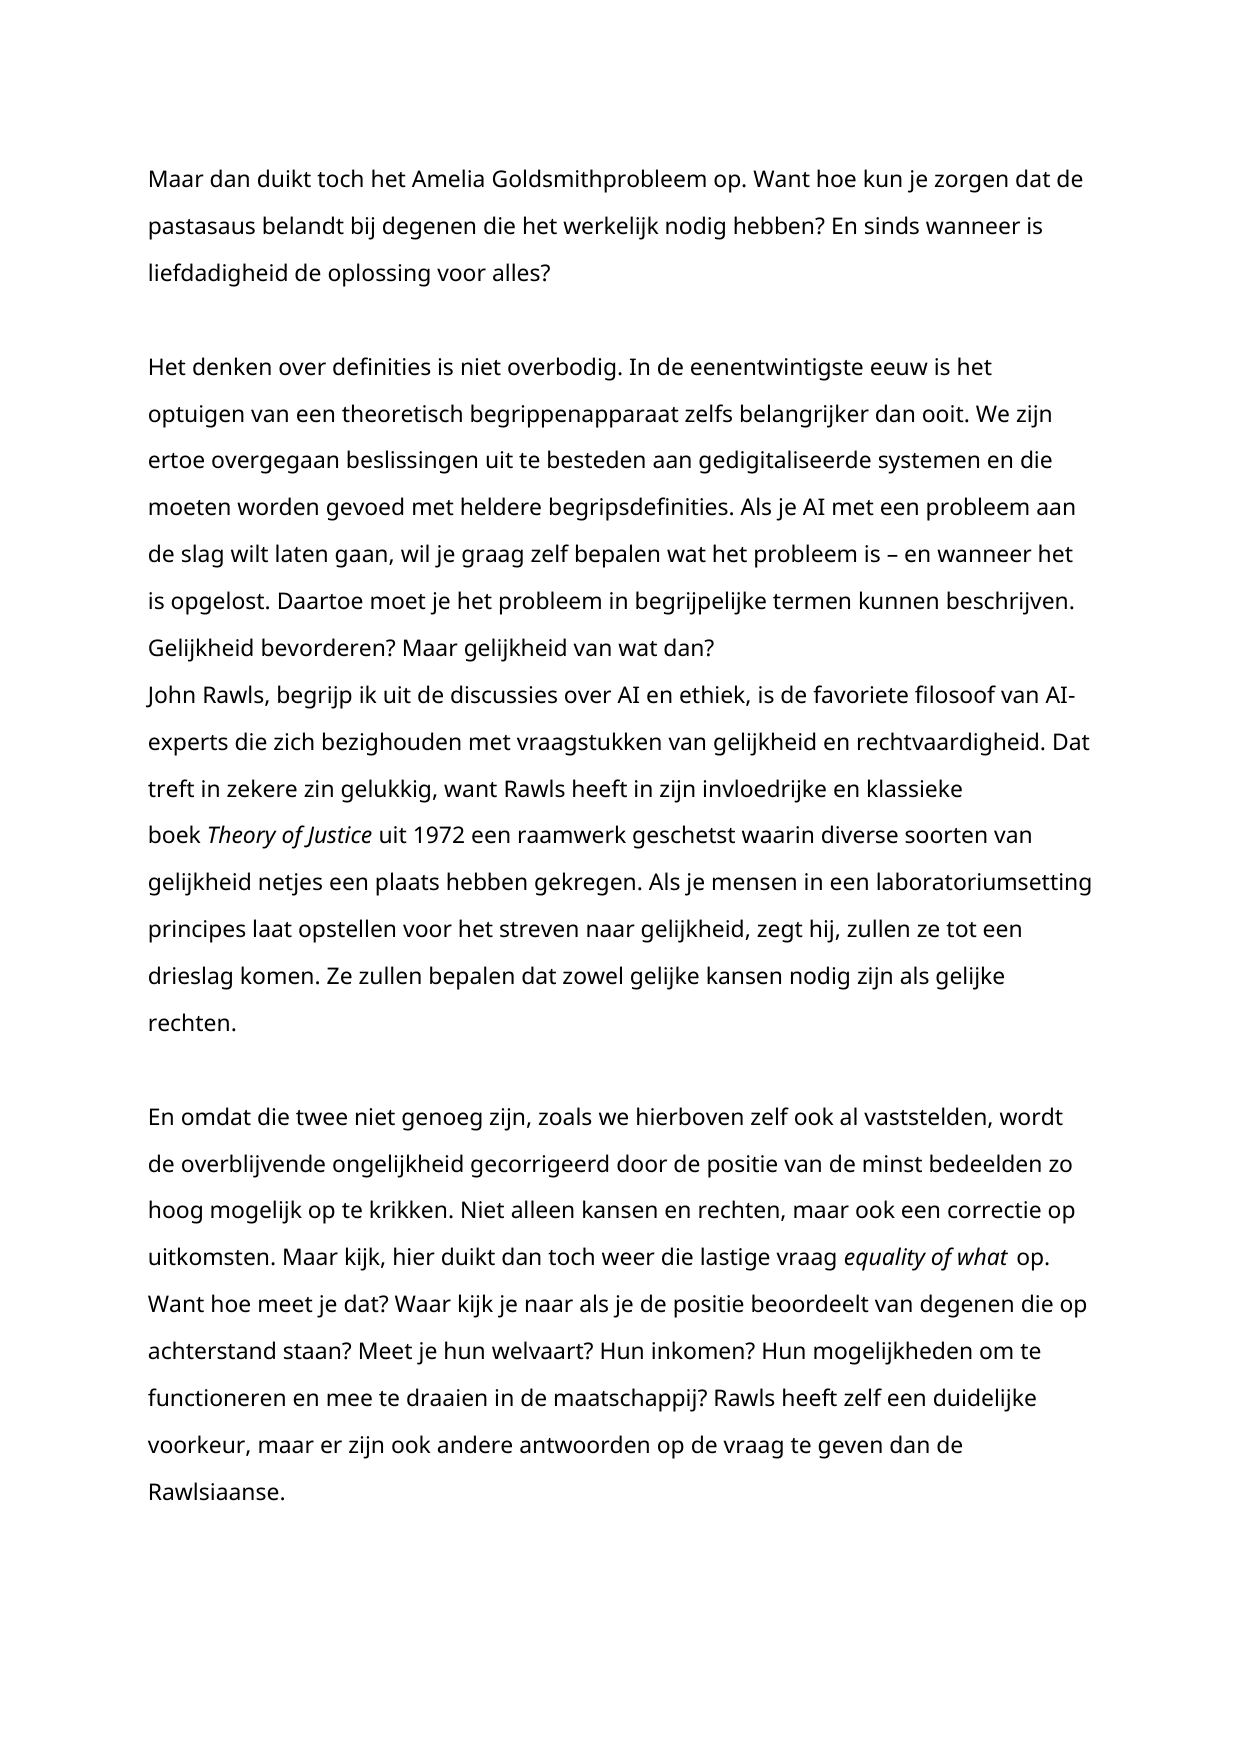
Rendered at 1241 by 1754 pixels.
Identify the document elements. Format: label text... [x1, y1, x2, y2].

text Maar dan duikt toch het Amelia Goldsmithprobleem op. Want hoe kun je zorgen dat de pastasaus belandt bij degenen die het werkelijk nodig hebben? En sinds wanneer is liefdadigheid de oplossing voor alles? [148, 148, 1093, 288]
text Het denken over definities is niet overbodig. In de eenentwintigste eeuw is het optuigen van een theoretisch begrippenapparaat zelfs belangrijker dan ooit. We zijn ertoe overgegaan beslissingen uit te besteden aan gedigitaliseerde systemen en die moeten worden gevoed met heldere begripsdefinities. Als je AI met een probleem aan de slag wilt laten gaan, wil je graag zelf bepalen wat het probleem is – en wanneer het is opgelost. Daartoe moet je het probleem in begrijpelijke termen kunnen beschrijven. Gelijkheid bevorderen? Maar gelijkheid van wat dan? [148, 335, 1093, 663]
text John Rawls, begrijp ik uit de discussies over AI en ethiek, is de favoriete filosoof van AI-experts die zich bezighouden met vraagstukken van gelijkheid en rechtvaardigheid. Dat treft in zekere zin gelukkig, want Rawls heeft in zijn invloedrijke en klassieke boek Theory of Justice uit 1972 een raamwerk geschetst waarin diverse soorten van gelijkheid netjes een plaats hebben gekregen. Als je mensen in een laboratoriumsetting principes laat opstellen voor het streven naar gelijkheid, zegt hij, zullen ze tot een drieslag komen. Ze zullen bepalen dat zowel gelijke kansen nodig zijn als gelijke rechten. [148, 663, 1093, 1038]
text En omdat die twee niet genoeg zijn, zoals we hierboven zelf ook al vaststelden, wordt de overblijvende ongelijkheid gecorrigeerd door de positie van de minst bedeelden zo hoog mogelijk op te krikken. Niet alleen kansen en rechten, maar ook een correctie op uitkomsten. Maar kijk, hier duikt dan toch weer die lastige vraag equality of what op. Want hoe meet je dat? Waar kijk je naar als je de positie beoordeelt van degenen die op achterstand staan? Meet je hun welvaart? Hun inkomen? Hun mogelijkheden om te functioneren en mee te draaien in de maatschappij? Rawls heeft zelf een duidelijke voorkeur, maar er zijn ook andere antwoorden op de vraag te geven dan de Rawlsiaanse. [148, 1085, 1093, 1507]
